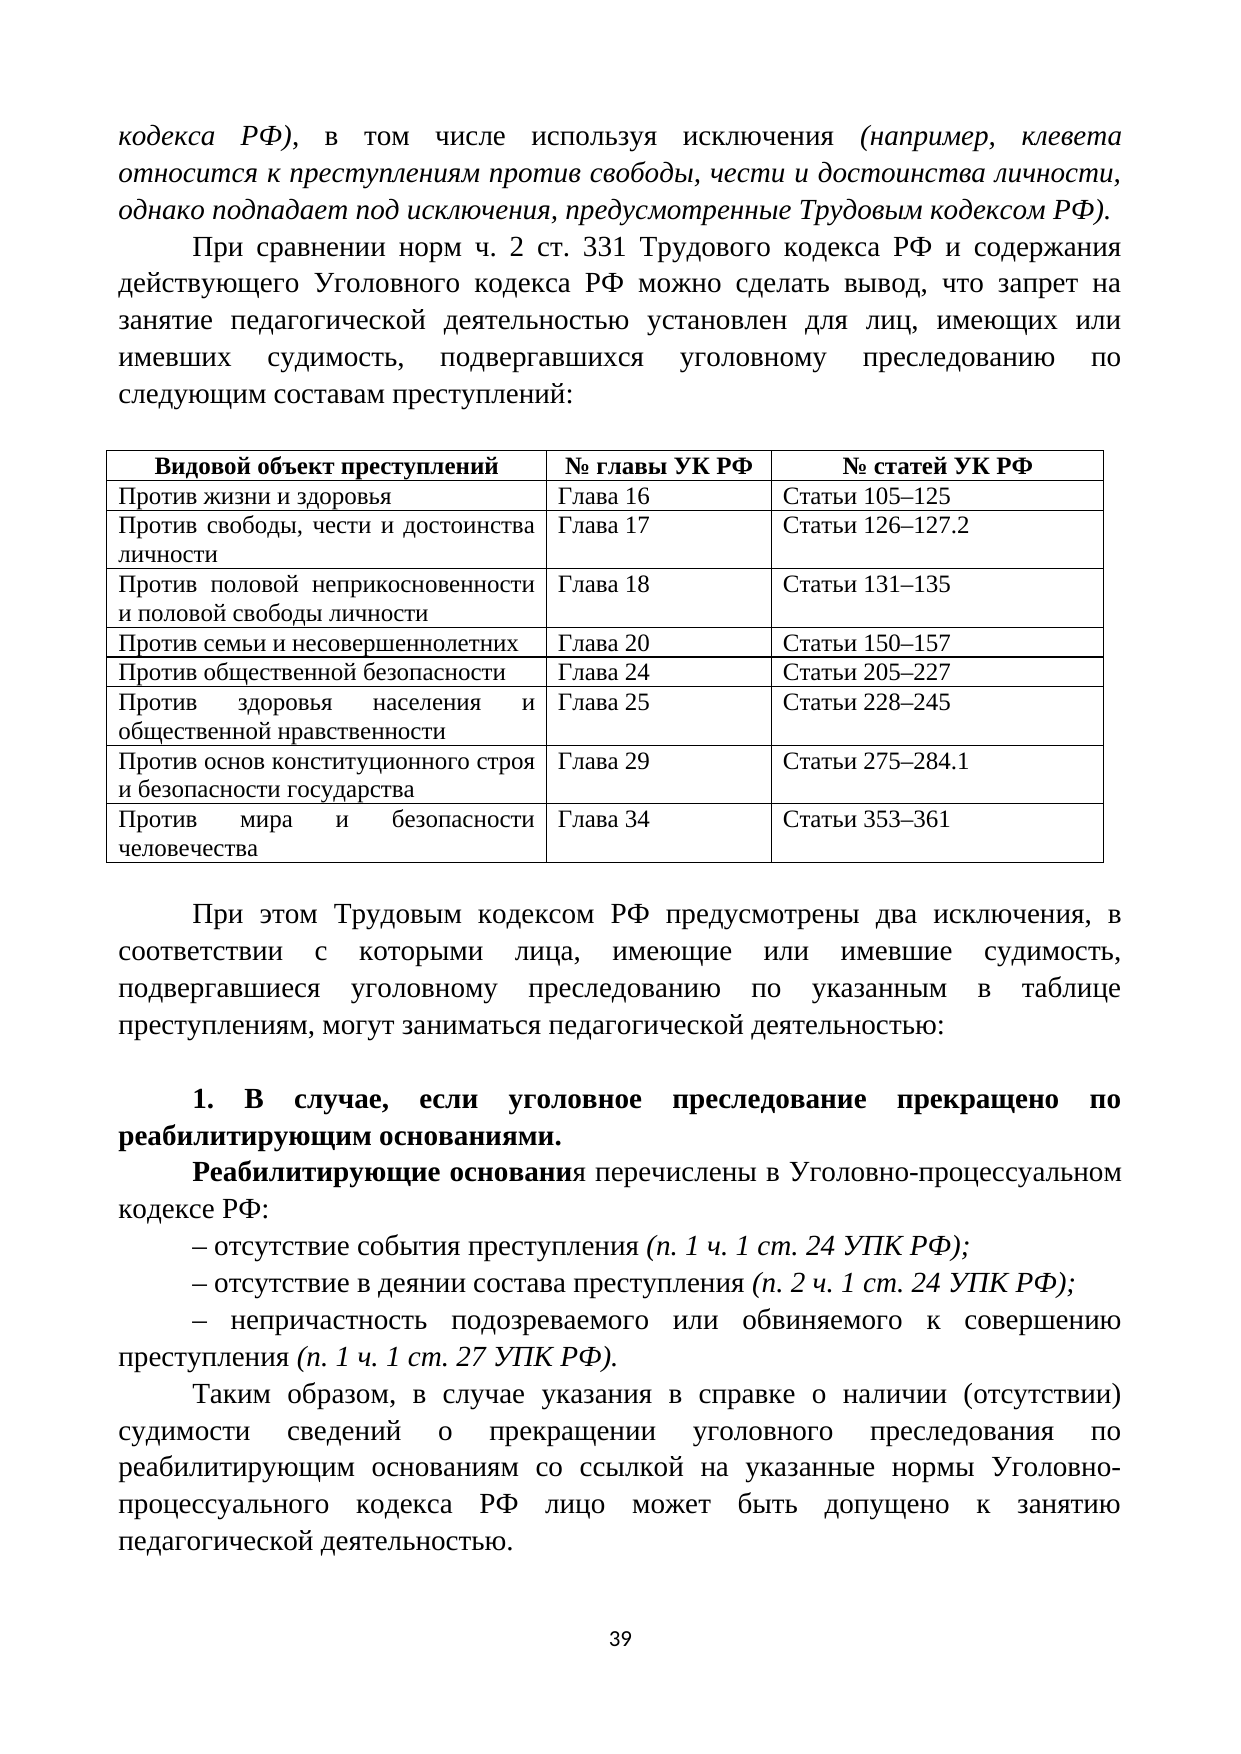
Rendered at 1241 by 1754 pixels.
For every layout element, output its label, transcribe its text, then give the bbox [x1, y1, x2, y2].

text 1. В случае, если уголовное преследование прекращено по реабилитирующим основаниями. [118, 1081, 1122, 1151]
table_cell Статьи 353–361 [772, 804, 1103, 862]
text При этом Трудовым кодексом РФ предусмотрены два исключения, в соответствии с которыми лица, имеющие или имевшие судимость, подвергавшиеся уголовному преследованию по указанным в таблице преступлениям, могут заниматься педагогической деятельностью: [118, 896, 1122, 1041]
table_cell Статьи 131–135 [772, 569, 1103, 627]
table_cell Статьи 205–227 [772, 658, 1103, 686]
table_cell Статьи 150–157 [772, 628, 1103, 656]
table_cell Против семьи и несовершеннолетних [107, 628, 546, 656]
text – отсутствие события преступления (п. 1 ч. 1 ст. 24 УПК РФ); [118, 1228, 1122, 1262]
table_cell Статьи 275–284.1 [772, 746, 1103, 803]
table_cell Глава 29 [547, 746, 771, 803]
table_cell Против свободы, чести и достоинства личности [107, 511, 546, 568]
table_header № статей УК РФ [772, 451, 1103, 480]
table_cell Глава 17 [547, 511, 771, 568]
table_header № главы УК РФ [547, 451, 771, 480]
table_cell Против половой неприкосновенности и половой свободы личности [107, 569, 546, 627]
table_cell Статьи 228–245 [772, 687, 1103, 745]
table_cell Глава 34 [547, 804, 771, 862]
text – непричастность подозреваемого или обвиняемого к совершению преступления (п. 1 ч. 1 ст. 27 УПК РФ). [118, 1302, 1122, 1372]
table_header Видовой объект преступлений [107, 451, 546, 480]
table_cell Против основ конституционного строя и безопасности государства [107, 746, 546, 803]
text При сравнении норм ч. 2 ст. 331 Трудового кодекса РФ и содержания действующего Уголовного кодекса РФ можно сделать вывод, что запрет на занятие педагогической деятельностью установлен для лиц, имеющих или имевших судимость, подвергавшихся уголовному преследованию по следующим составам преступлений: [118, 229, 1122, 410]
table_cell Против жизни и здоровья [107, 481, 546, 509]
table_cell Глава 20 [547, 628, 771, 656]
table_cell Глава 16 [547, 481, 771, 509]
table_cell Глава 24 [547, 658, 771, 686]
table_cell Глава 25 [547, 687, 771, 745]
text Таким образом, в случае указания в справке о наличии (отсутствии) судимости сведений о прекращении уголовного преследования по реабилитирующим основаниям со ссылкой на указанные нормы Уголовно-процессуального кодекса РФ лицо может быть допущено к занятию педагогической деятельностью. [118, 1376, 1122, 1557]
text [118, 118, 1122, 225]
table_cell Против здоровья населения и общественной нравственности [107, 687, 546, 745]
text – отсутствие в деянии состава преступления (п. 2 ч. 1 ст. 24 УПК РФ); [118, 1265, 1122, 1299]
table_cell Глава 18 [547, 569, 771, 627]
text Реабилитирующие основания перечислены в Уголовно-процессуальном кодексе РФ: [118, 1154, 1122, 1225]
table_cell Против мира и безопасности человечества [107, 804, 546, 862]
table_cell Против общественной безопасности [107, 658, 546, 686]
table_cell Статьи 126–127.2 [772, 511, 1103, 568]
table_cell Статьи 105–125 [772, 481, 1103, 509]
